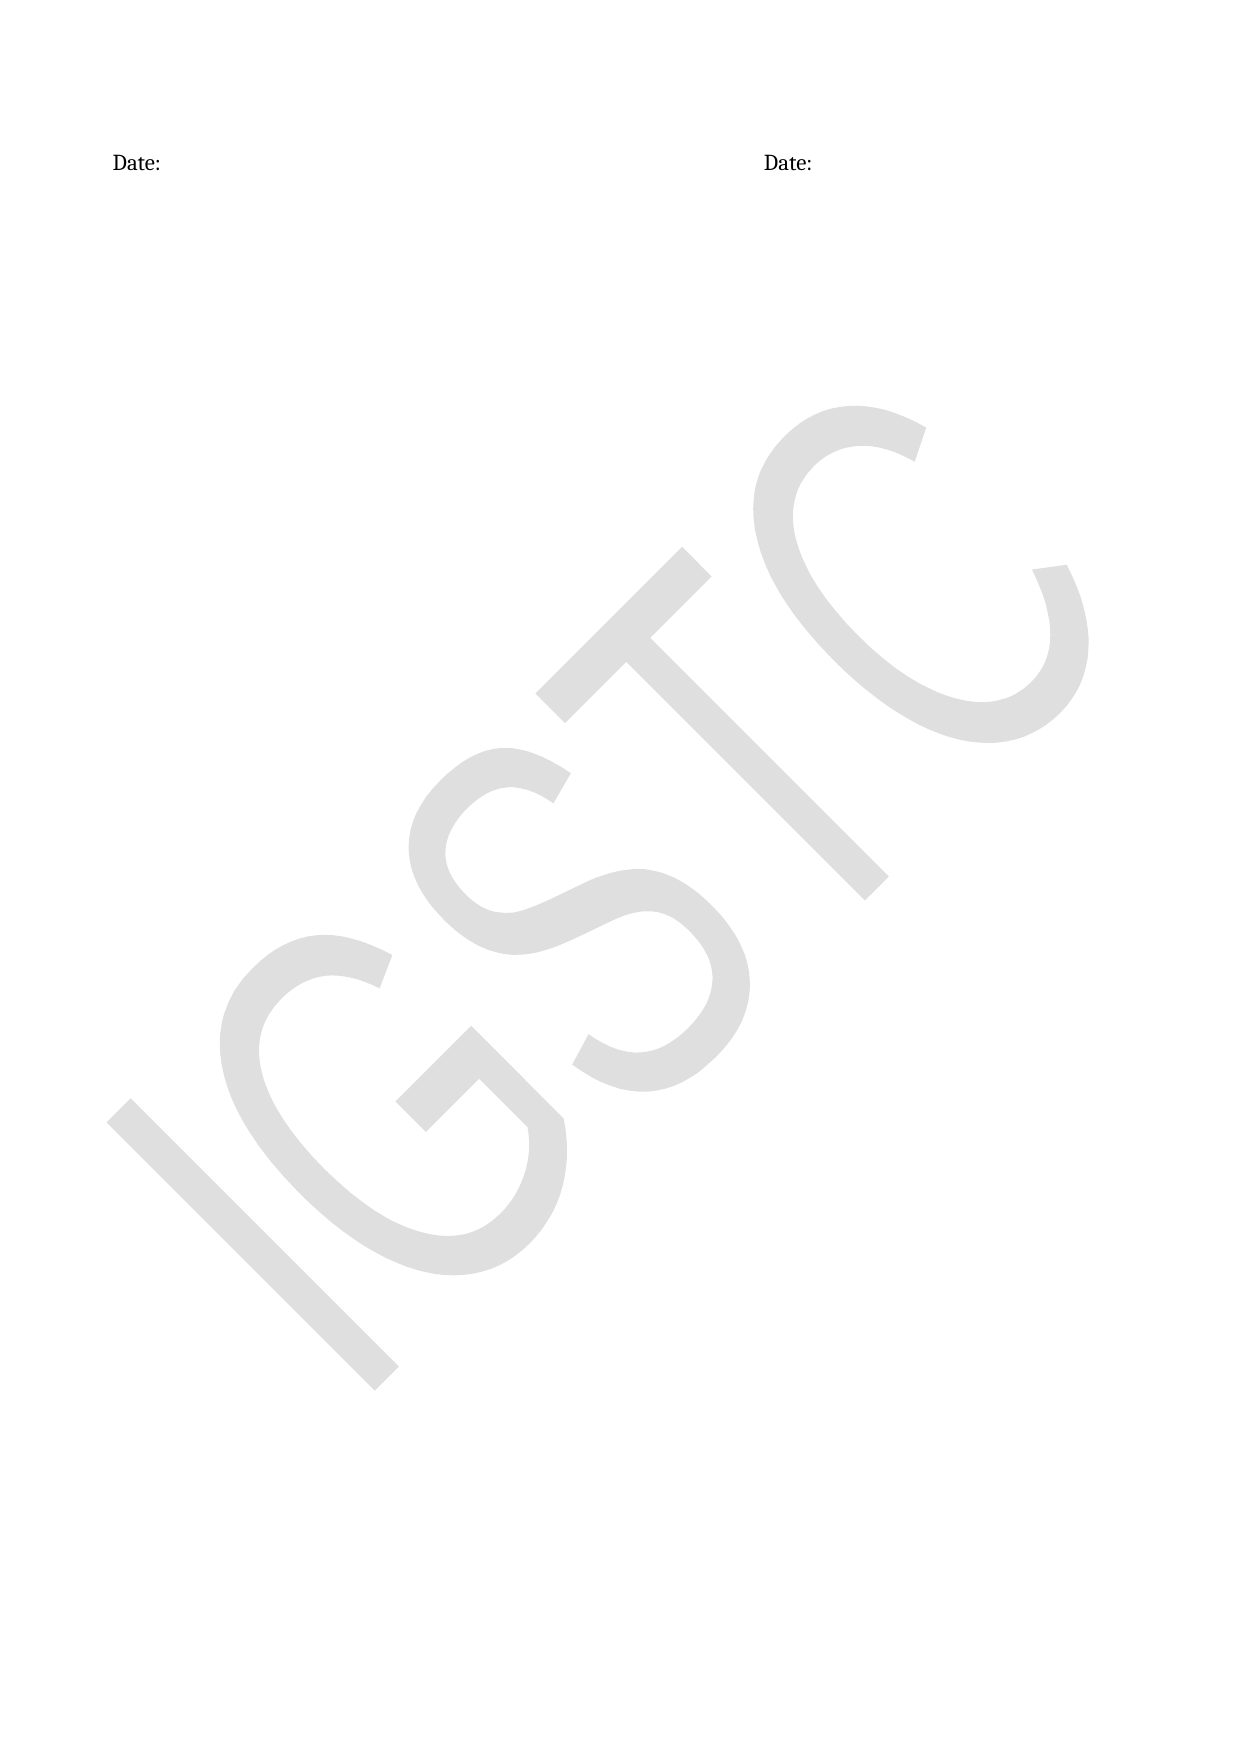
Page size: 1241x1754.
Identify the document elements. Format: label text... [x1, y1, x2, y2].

text Date: Date: [112, 150, 1128, 176]
